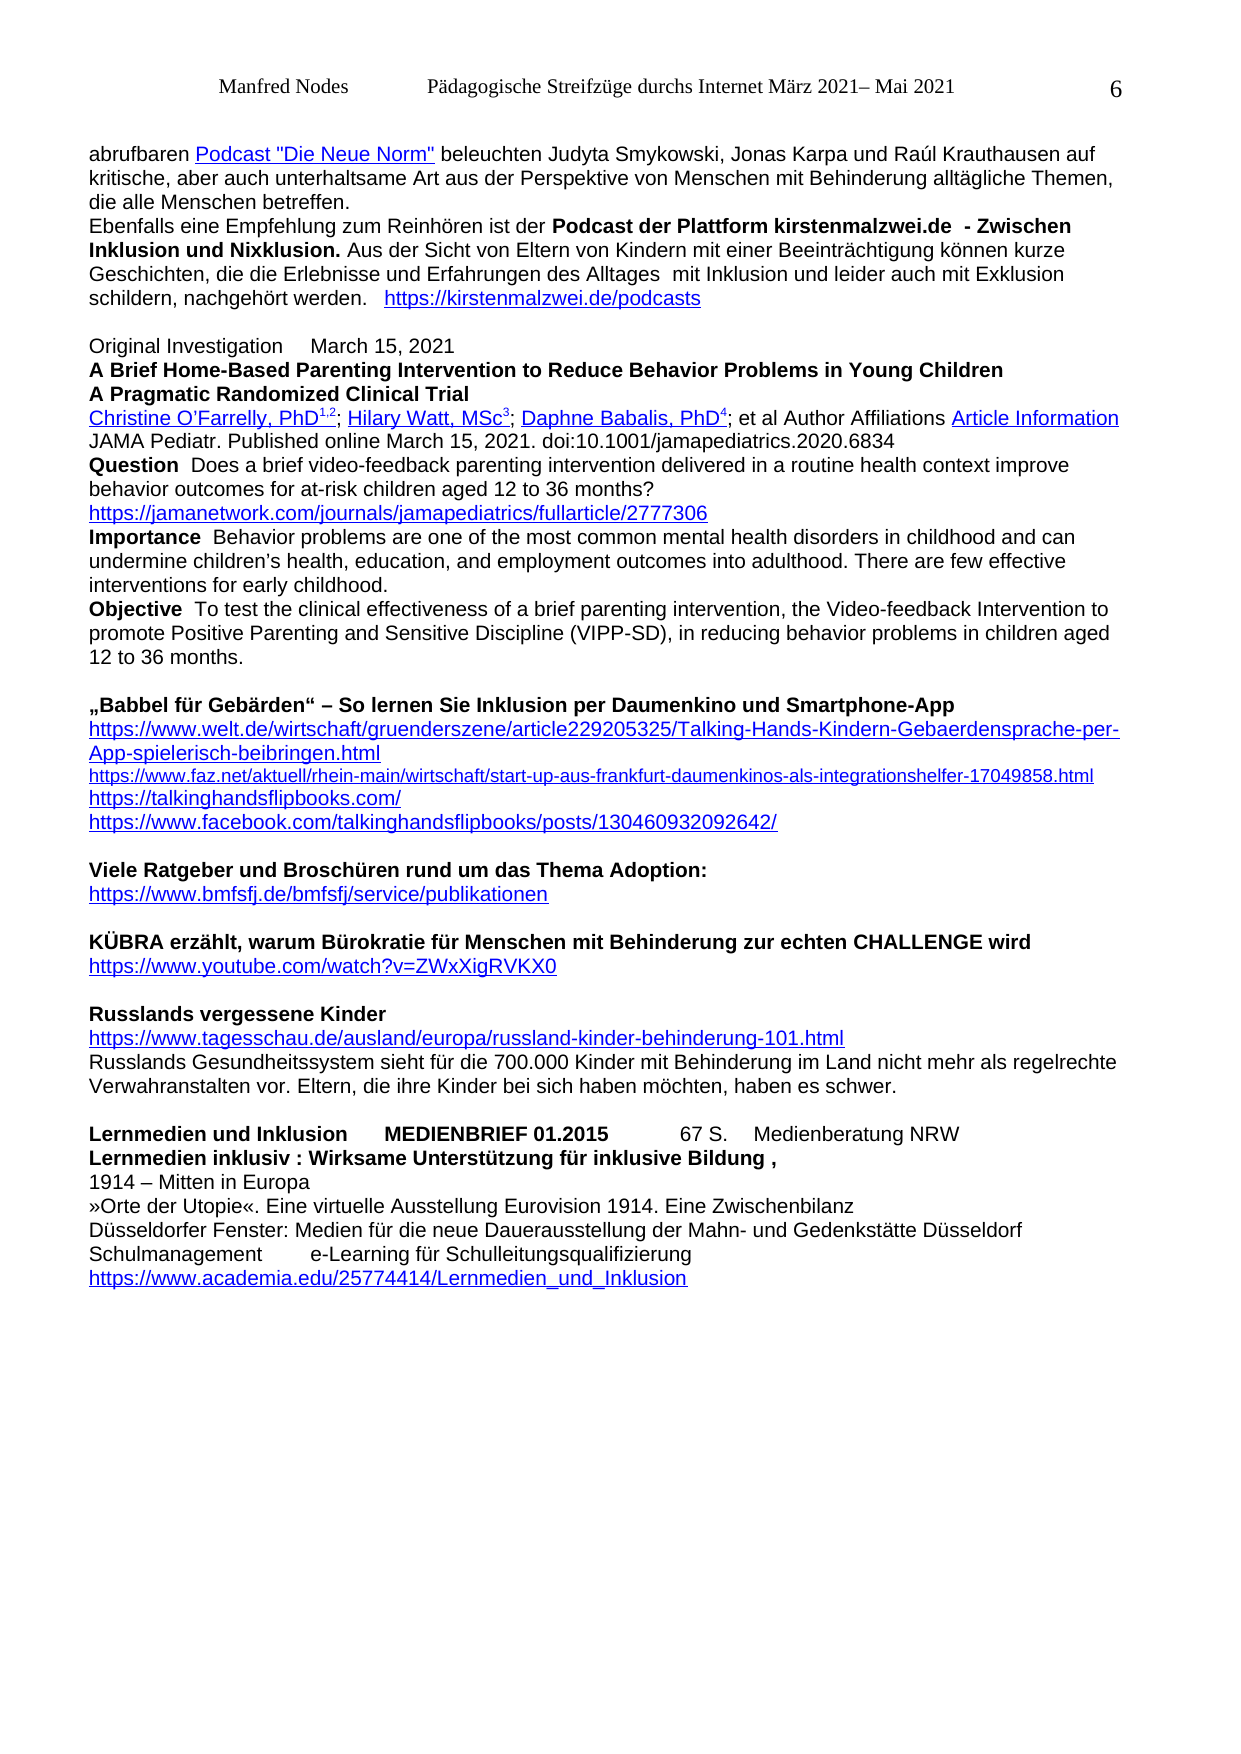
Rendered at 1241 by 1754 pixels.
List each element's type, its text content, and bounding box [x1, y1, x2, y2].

text »Orte der Utopie«. Eine virtuelle Ausstellung Eurovision 1914. Eine Zwischenbilanz [89, 1193, 1122, 1217]
text A Brief Home-Based Parenting Intervention to Reduce Behavior Problems in Young Children A Pragmatic Randomized Clinical Trial [89, 357, 1122, 405]
text Christine O’Farrelly, PhD1,2; Hilary Watt, MSc3; Daphne Babalis, PhD4; et al Author Affiliations Article Information JAMA Pediatr. Published online March 15, 2021. doi:10.1001/jamapediatrics.2020.6834 [89, 405, 1122, 453]
text https://www.faz.net/aktuell/rhein-main/wirtschaft/start-up-aus-frankfurt-daumenkinos-als-integrationshelfer-17049858.html [89, 765, 1122, 786]
text https://www.academia.edu/25774414/Lernmedien_und_Inklusion [89, 1265, 1122, 1289]
text Düsseldorfer Fenster: Medien für die neue Dauerausstellung der Mahn- und Gedenkstätte Düsseldorf [89, 1217, 1122, 1241]
text https://www.tagesschau.de/ausland/europa/russland-kinder-behinderung-101.html [89, 1026, 1122, 1050]
text https://www.youtube.com/watch?v=ZWxXigRVKX0 [89, 954, 1122, 978]
text Russlands Gesundheitssystem sieht für die 700.000 Kinder mit Behinderung im Land nicht mehr als regelrechte Verwahranstalten vor. Eltern, die ihre Kinder bei sich haben möchten, haben es schwer. [89, 1050, 1122, 1098]
text https://talkinghandsflipbooks.com/ [89, 786, 1122, 810]
text Question Does a brief video-feedback parenting intervention delivered in a routine health context improve behavior outcomes for at-risk children aged 12 to 36 months? [89, 453, 1122, 501]
text Original Investigation March 15, 2021 [89, 333, 1122, 357]
text https://jamanetwork.com/journals/jamapediatrics/fullarticle/2777306 [89, 501, 1122, 525]
text KÜBRA erzählt, warum Bürokratie für Menschen mit Behinderung zur echten CHALLENGE wird [89, 930, 1122, 954]
text „Babbel für Gebärden“ – So lernen Sie Inklusion per Daumenkino und Smartphone-App [89, 693, 1122, 717]
text Viele Ratgeber und Broschüren rund um das Thema Adoption: [89, 858, 1122, 882]
text Russlands vergessene Kinder [89, 1002, 1122, 1026]
text Importance Behavior problems are one of the most common mental health disorders in childhood and can undermine children’s health, education, and employment outcomes into adulthood. There are few effective interventions for early childhood. [89, 525, 1122, 597]
text Schulmanagement e-Learning für Schulleitungsqualifizierung [89, 1241, 1122, 1265]
text Lernmedien und Inklusion MEDIENBRIEF 01.2015 67 S. Medienberatung NRW [89, 1122, 1122, 1146]
text https://www.welt.de/wirtschaft/gruenderszene/article229205325/Talking-Hands-Kindern-Gebaerdensprache-per-App-spielerisch-beibringen.html [89, 717, 1122, 765]
text https://www.facebook.com/talkinghandsflipbooks/posts/130460932092642/ [89, 810, 1122, 834]
text https://www.bmfsfj.de/bmfsfj/service/publikationen [89, 882, 1122, 906]
text Lernmedien inklusiv : Wirksame Unterstützung für inklusive Bildung , 1914 – Mitten in Europa [89, 1146, 1122, 1193]
text Objective To test the clinical effectiveness of a brief parenting intervention, the Video-feedback Intervention to promote Positive Parenting and Sensitive Discipline (VIPP-SD), in reducing behavior problems in children aged 12 to 36 months. [89, 597, 1122, 669]
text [89, 142, 1122, 214]
text Ebenfalls eine Empfehlung zum Reinhören ist der Podcast der Plattform kirstenmalzwei.de - Zwischen Inklusion und Nixklusion. Aus der Sicht von Eltern von Kindern mit einer Beeinträchtigung können kurze Geschichten, die die Erlebnisse und Erfahrungen des Alltages mit Inklusion und leider auch mit Exklusion schildern, nachgehört werden. https://kirstenmalzwei.de/podcasts [89, 214, 1122, 309]
